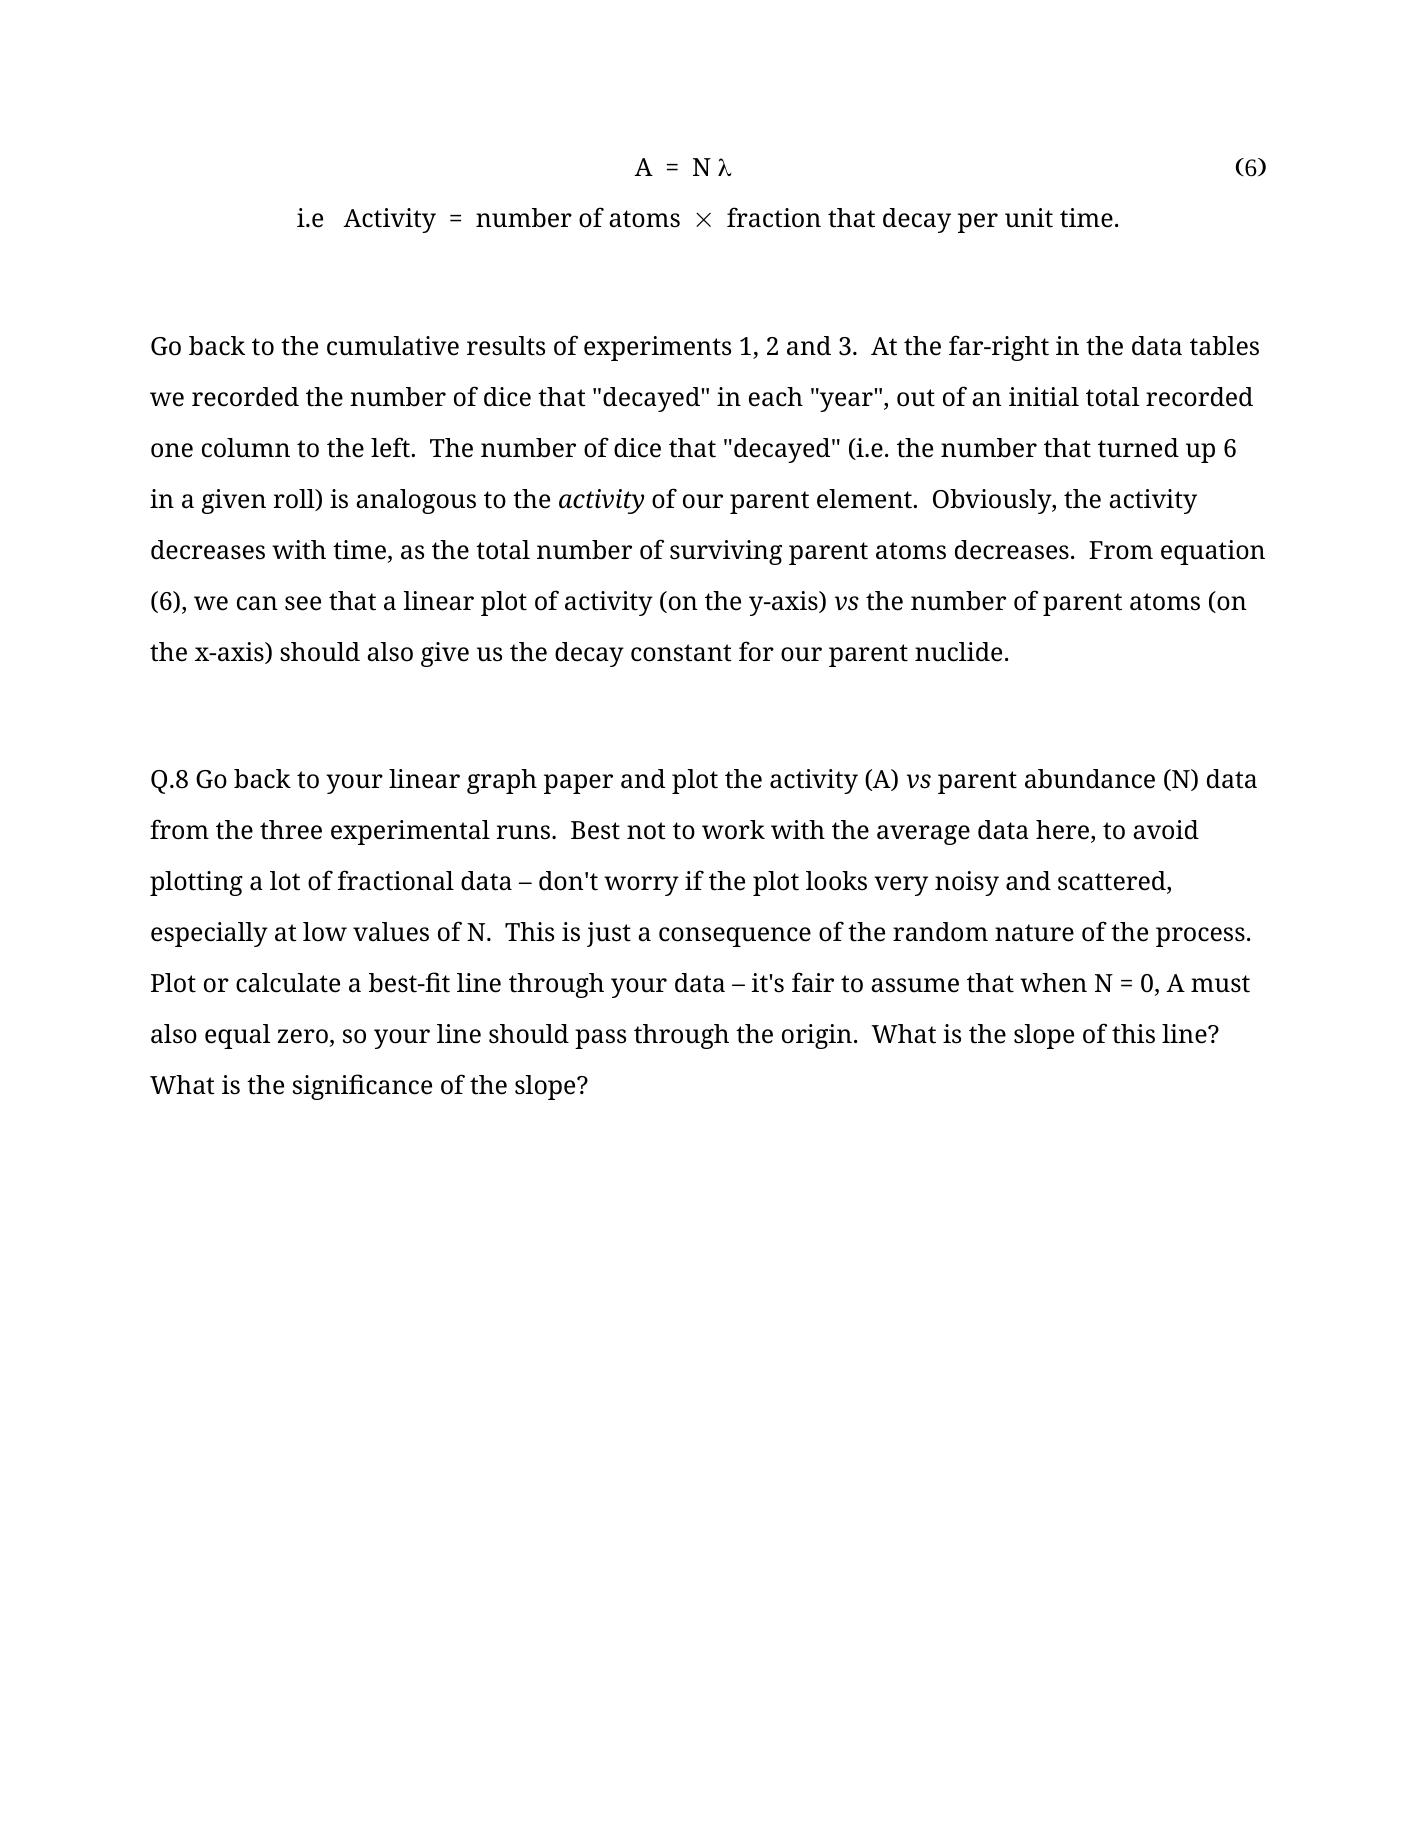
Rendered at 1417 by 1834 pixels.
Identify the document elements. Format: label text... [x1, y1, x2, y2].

text i.e Activity = number of atoms fraction that decay per unit time. [150, 201, 1266, 235]
text A = N   [150, 150, 1266, 184]
text Go back to the cumulative results of experiments 1, 2 and 3. At the far-right in the data tables we recorded the number of dice that "decayed" in each "year", out of an initial total recorded one column to the left. The number of dice that "decayed" (i.e. the number that turned up 6 in a given roll) is analogous to the activity of our parent element. Obviously, the activity decreases with time, as the total number of surviving parent atoms decreases. From equation (6), we can see that a linear plot of activity (on the y-axis) vs the number of parent atoms (on the x-axis) should also give us the decay constant for our parent nuclide. [150, 328, 1266, 668]
text Q.8 Go back to your linear graph paper and plot the activity (A) vs parent abundance (N) data from the three experimental runs. Best not to work with the average data here, to avoid plotting a lot of fractional data – don't worry if the plot looks very noisy and scattered, especially at low values of N. This is just a consequence of the random nature of the process. Plot or calculate a best-fit line through your data – it's fair to assume that when N = 0, A must also equal zero, so your line should pass through the origin. What is the slope of this line? What is the significance of the slope? [150, 761, 1266, 1102]
